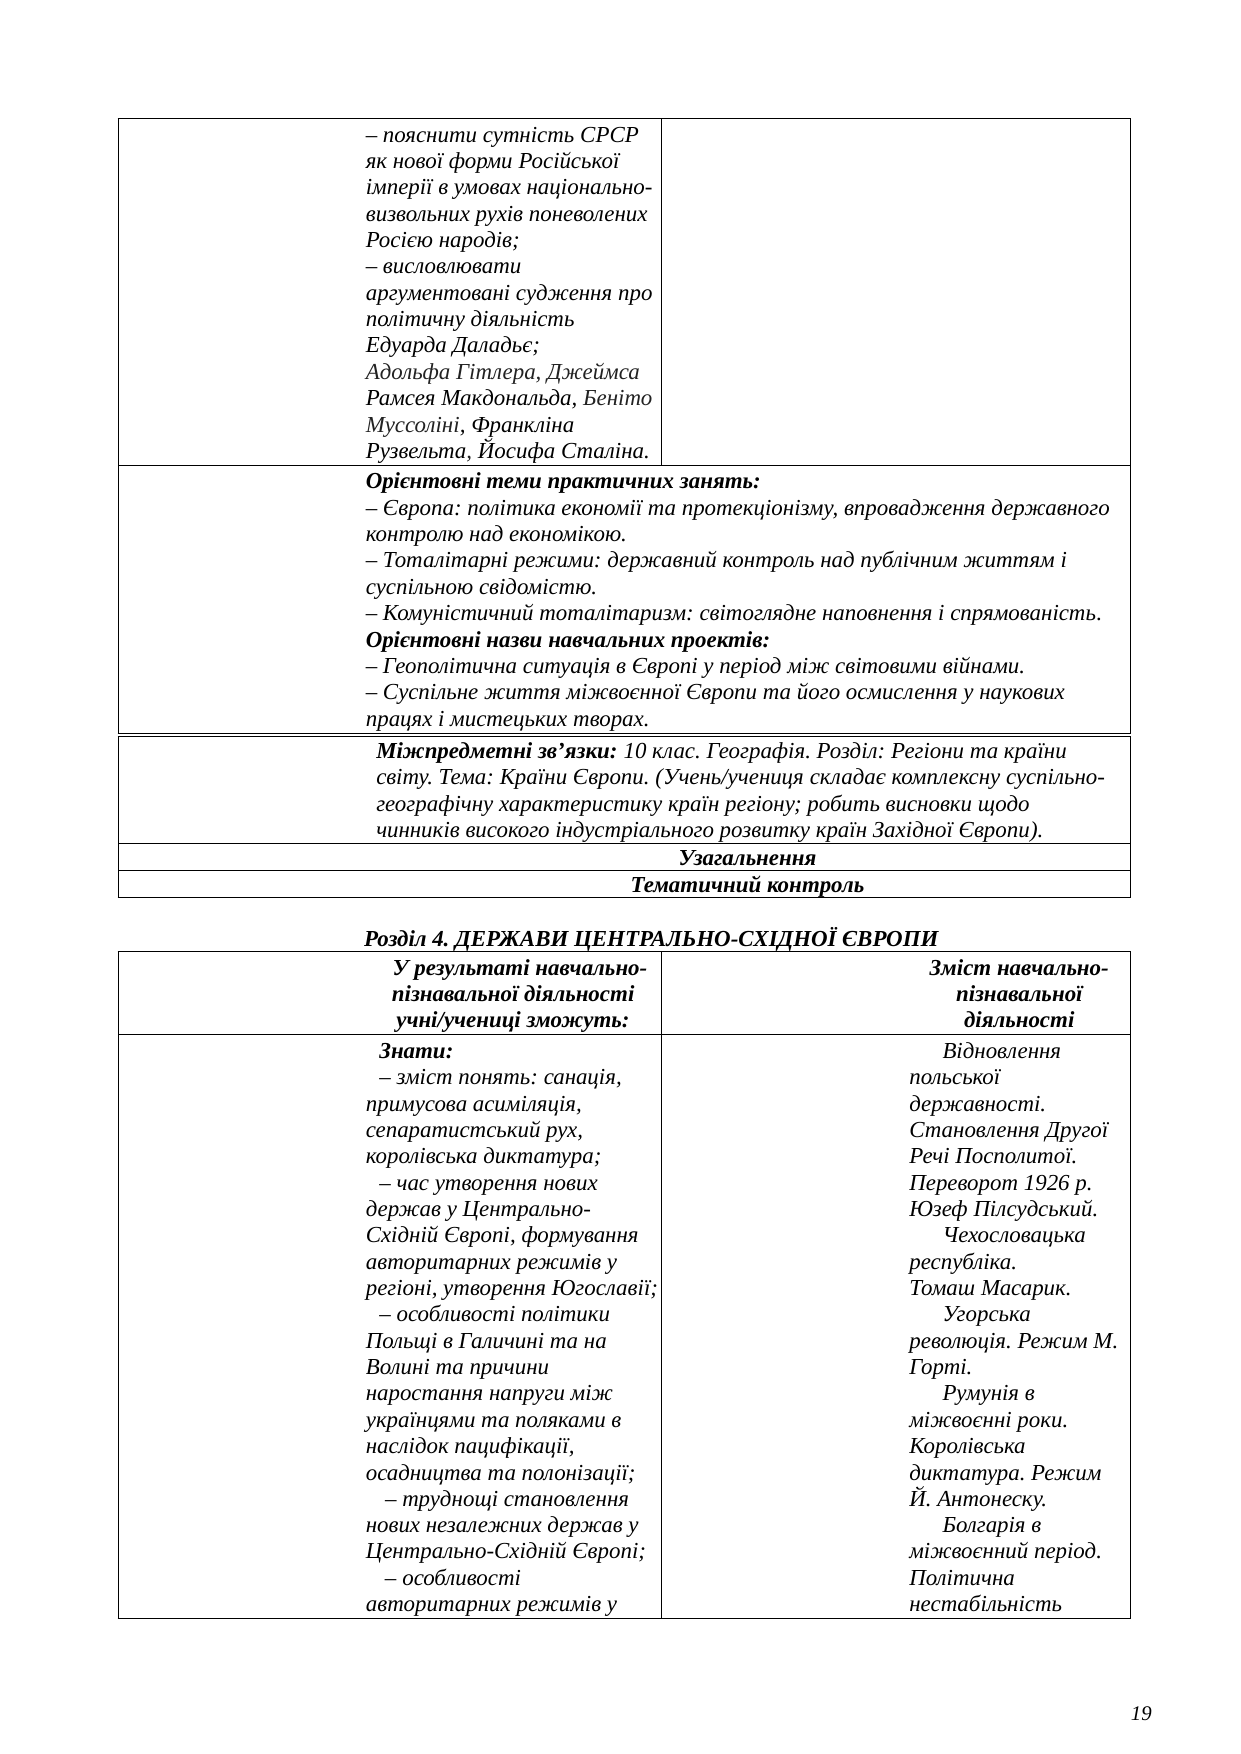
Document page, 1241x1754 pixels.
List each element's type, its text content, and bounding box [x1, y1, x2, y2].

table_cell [662, 119, 1130, 465]
table_cell Орієнтовні теми практичних занять: – Європа: політика економії та протекціонізму, впровадження державного контролю над економікою. – Тоталітарні режими: державний контроль над публічним життям і суспільною свідомістю. – Комуністичний тоталітаризм: світоглядне наповнення і спрямованість. Орієнтовні назви навчальних проектів: – Геополітична ситуація в Європі у період між світовими війнами. – Суспільне життя міжвоєнної Європи та його осмислення у наукових працях і мистецьких творах. [119, 466, 1130, 733]
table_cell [662, 1035, 1130, 1618]
table_cell Тематичний контроль [119, 871, 1130, 897]
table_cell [119, 119, 661, 465]
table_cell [119, 1035, 661, 1618]
table_cell Узагальнення [119, 844, 1130, 870]
text Розділ 4. ДЕРЖАВИ ЦЕНТРАЛЬНО-СХІДНОЇ ЄВРОПИ [364, 925, 1152, 951]
table_header У результаті навчально-пізнавальної діяльності учні/учениці зможуть: [119, 952, 661, 1034]
table_header Зміст навчально-пізнавальної діяльності [662, 952, 1130, 1034]
table_header Міжпредметні зв’язки: 10 клас. Географія. Розділ: Регіони та країни світу. Тема: Країни Європи. (Учень/учениця складає комплексну суспільно-географічну характеристику країн регіону; робить висновки щодо чинників високого індустріального розвитку країн Західної Європи). [119, 737, 1130, 842]
